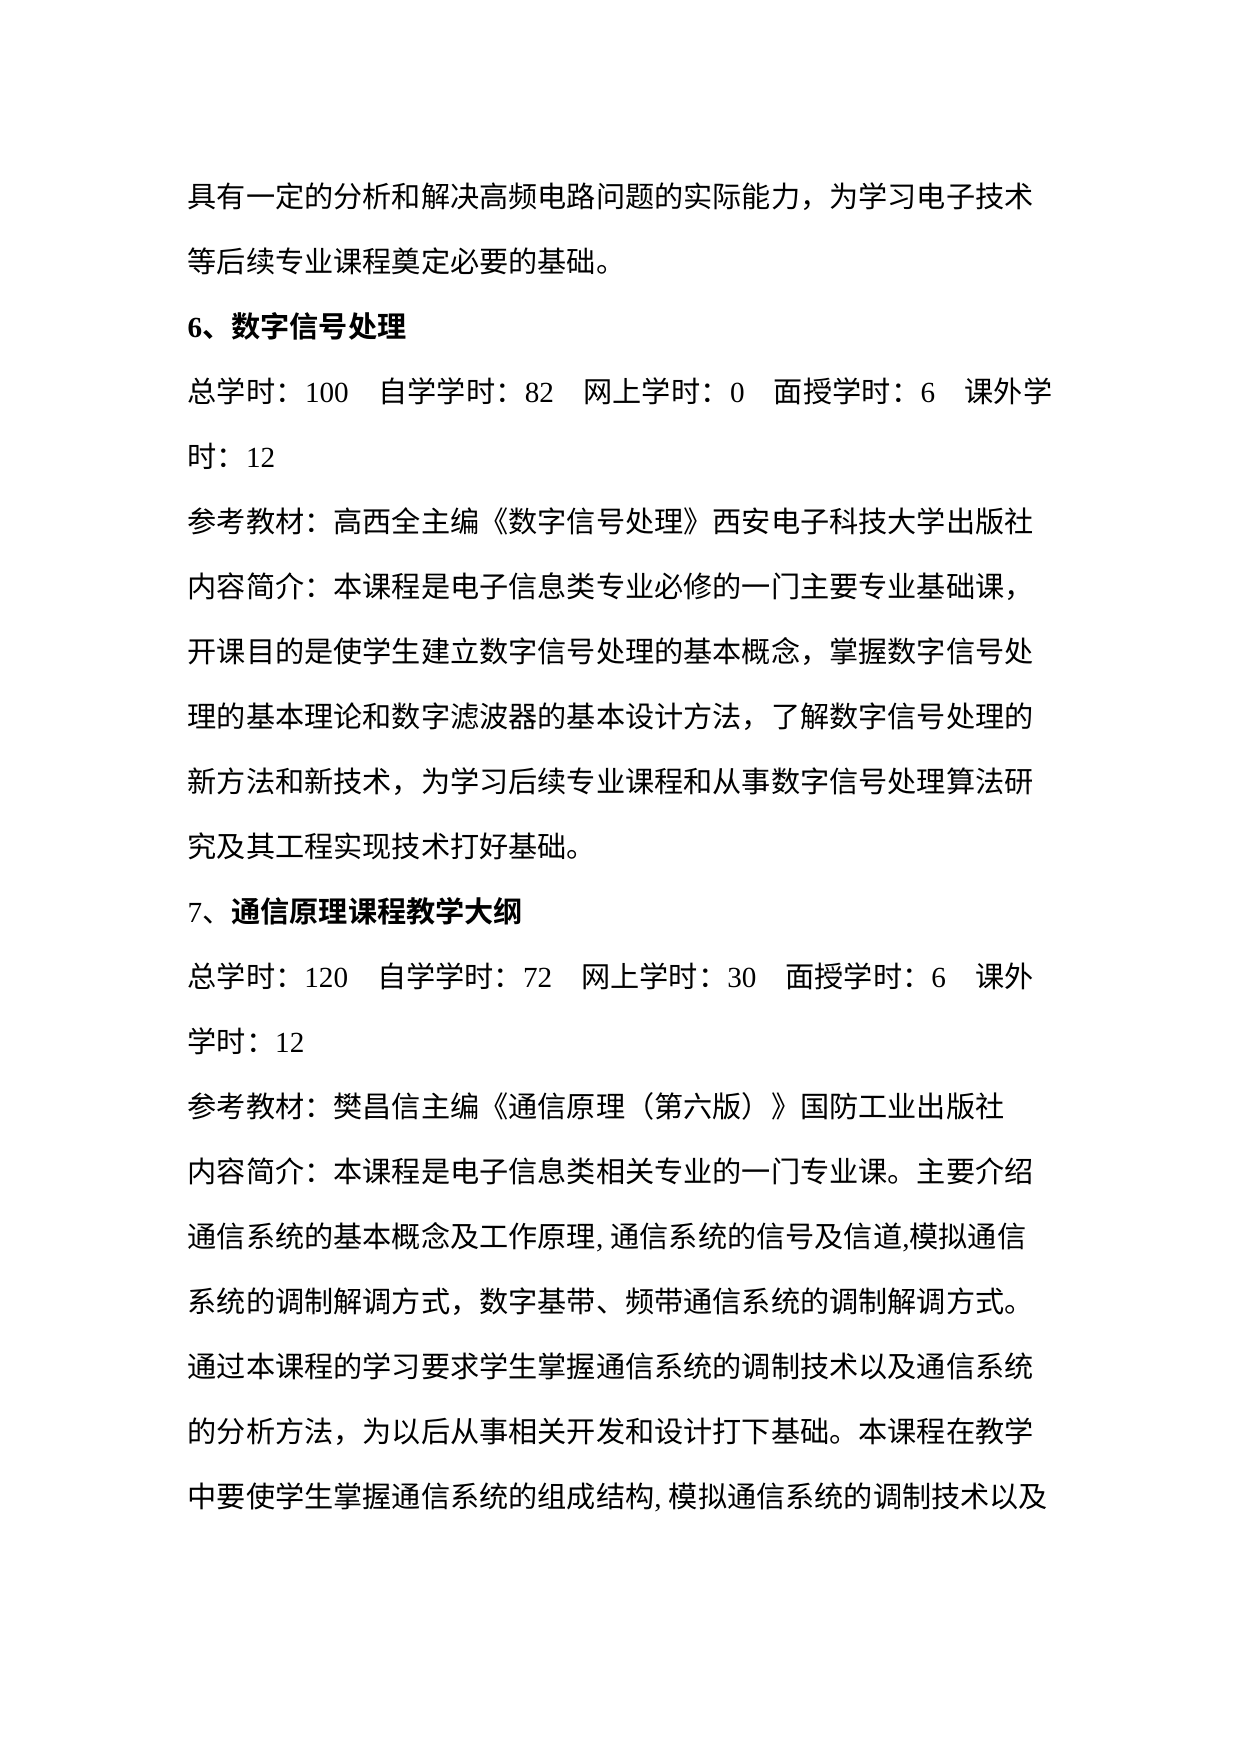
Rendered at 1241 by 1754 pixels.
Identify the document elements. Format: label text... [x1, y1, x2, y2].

subtitle 7、通信原理课程教学大纲 [187, 877, 1053, 942]
text 内容简介：本课程是电子信息类专业必修的一门主要专业基础课，开课目的是使学生建立数字信号处理的基本概念，掌握数字信号处理的基本理论和数字滤波器的基本设计方法，了解数字信号处理的新方法和新技术，为学习后续专业课程和从事数字信号处理算法研究及其工程实现技术打好基础。 [187, 552, 1053, 877]
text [187, 1137, 1053, 1527]
text 参考教材：高西全主编《数字信号处理》西安电子科技大学出版社 [187, 487, 1053, 552]
list 数字信号处理 [187, 292, 1053, 357]
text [187, 162, 1053, 292]
text 总学时：120 自学学时：72 网上学时：30 面授学时：6 课外学时：12 [187, 942, 1053, 1072]
text 总学时：100 自学学时：82 网上学时：0 面授学时：6 课外学时：12 [187, 357, 1053, 487]
text 参考教材：樊昌信主编《通信原理（第六版）》国防工业出版社 [187, 1072, 1053, 1137]
